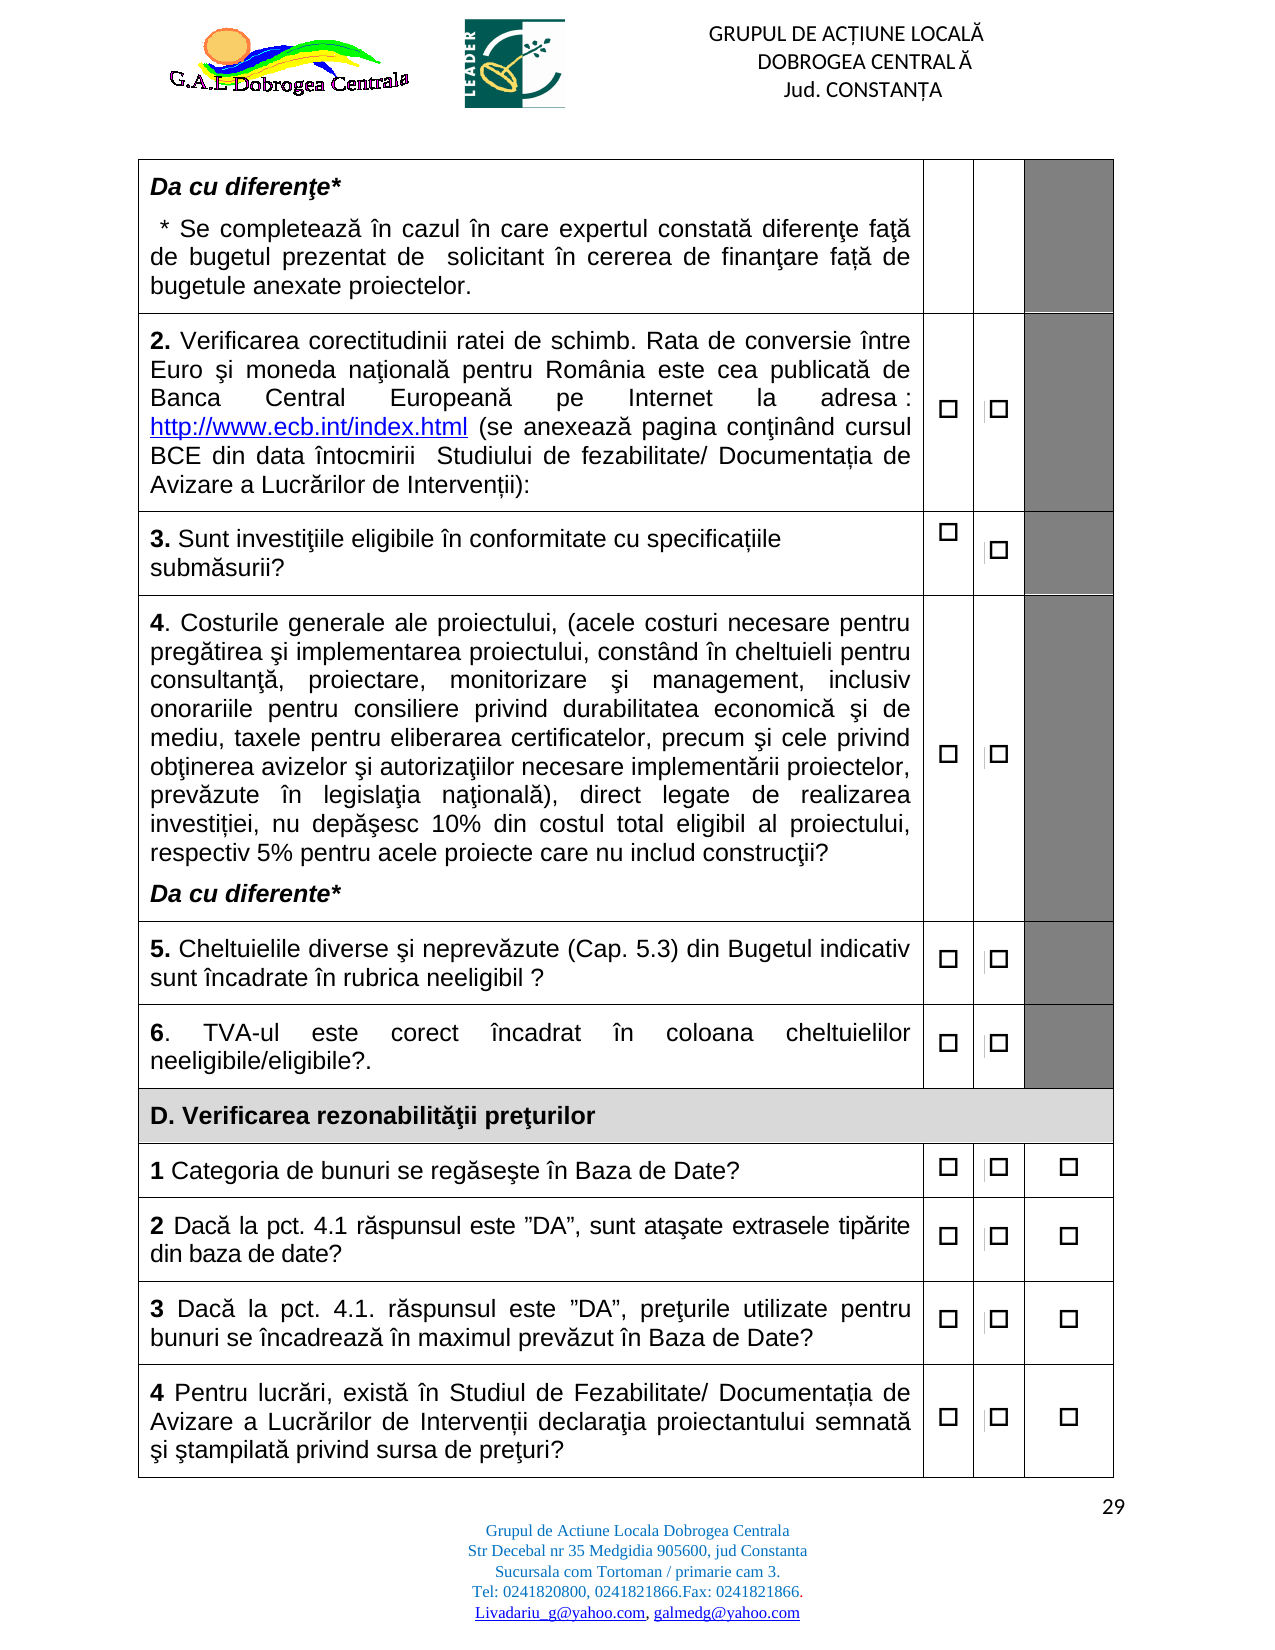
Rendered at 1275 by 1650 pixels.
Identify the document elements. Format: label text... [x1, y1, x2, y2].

table_cell [1025, 512, 1113, 594]
picture [238, 79, 246, 86]
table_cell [139, 160, 923, 312]
table_cell [924, 314, 973, 511]
table_cell D. Verificarea rezonabilităţii preţurilor [139, 1089, 1113, 1142]
table_cell 5. Cheltuielile diverse şi neprevăzute (Cap. 5.3) din Bugetul indicativ sunt încadrate în rubrica neeligibil ? [139, 922, 923, 1004]
table_cell 4. Costurile generale ale proiectului, (acele costuri necesare pentru pregătirea şi implementarea proiectului, constând în cheltuieli pentru consultanţă, proiectare, monitorizare şi management, inclusiv onorariile pentru consiliere privind durabilitatea economică şi de mediu, taxele pentru eliberarea certificatelor, precum şi cele privind obţinerea avizelor şi autorizaţiilor necesare implementării proiectelor, prevăzute în legislaţia naţională), direct legate de realizarea investiției, nu depăşesc 10% din costul total eligibil al proiectului, respectiv 5% pentru acele proiecte care nu includ construcţii? Da cu diferente* [139, 596, 923, 921]
table_cell [974, 922, 1024, 1004]
table_cell [1025, 160, 1113, 312]
table_cell 4 Pentru lucrări, există în Studiul de Fezabilitate/ Documentația de Avizare a Lucrărilor de Intervenții declaraţia proiectantului semnată şi ştampilată privind sursa de preţuri? [139, 1365, 923, 1477]
table_cell [1025, 1005, 1113, 1088]
table_cell 2. Verificarea corectitudinii ratei de schimb. Rata de conversie între Euro şi moneda naţională pentru România este cea publicată de Banca Central Europeană pe Internet la adresa : http://www.ecb.int/index.html (se anexează pagina conţinând cursul BCE din data întocmirii Studiului de fezabilitate/ Documentația de Avizare a Lucrărilor de Intervenții): [139, 314, 923, 511]
table_cell [924, 596, 973, 921]
table_cell [924, 922, 973, 1004]
table_cell [924, 1144, 973, 1197]
table_cell 3 Dacă la pct. 4.1. răspunsul este ”DA”, preţurile utilizate pentru bunuri se încadrează în maximul prevăzut în Baza de Date? [139, 1282, 923, 1364]
table_cell [974, 1198, 1024, 1281]
table_cell [1025, 1144, 1113, 1197]
table_cell [1025, 1365, 1113, 1477]
table_cell [1025, 1198, 1113, 1281]
table_cell [924, 160, 973, 312]
table_cell 2 Dacă la pct. 4.1 răspunsul este ”DA”, sunt ataşate extrasele tipărite din baza de date? [139, 1198, 923, 1281]
table_cell 1 Categoria de bunuri se regăseşte în Baza de Date? [139, 1144, 923, 1197]
table_cell [1025, 1282, 1113, 1364]
table_cell 6. TVA-ul este corect încadrat în coloana cheltuielilor neeligibile/eligibile?. [139, 1005, 923, 1088]
table_cell [974, 512, 1024, 594]
table_cell [924, 1282, 973, 1364]
table_cell [974, 1005, 1024, 1088]
table_cell [1025, 314, 1113, 511]
table_cell 3. Sunt investiţiile eligibile în conformitate cu specificațiile submăsurii? [139, 512, 923, 594]
table_cell [924, 512, 973, 594]
table_cell [924, 1365, 973, 1477]
table_cell [974, 160, 1024, 312]
table_cell [924, 1005, 973, 1088]
table_cell [924, 1198, 973, 1281]
table_cell [1025, 596, 1113, 921]
table_cell [974, 1365, 1024, 1477]
picture [464, 19, 565, 107]
picture [190, 26, 384, 86]
table_cell [974, 314, 1024, 511]
table_cell [974, 596, 1024, 921]
table_cell [974, 1282, 1024, 1364]
table_cell [1025, 922, 1113, 1004]
table_cell [974, 1144, 1024, 1197]
